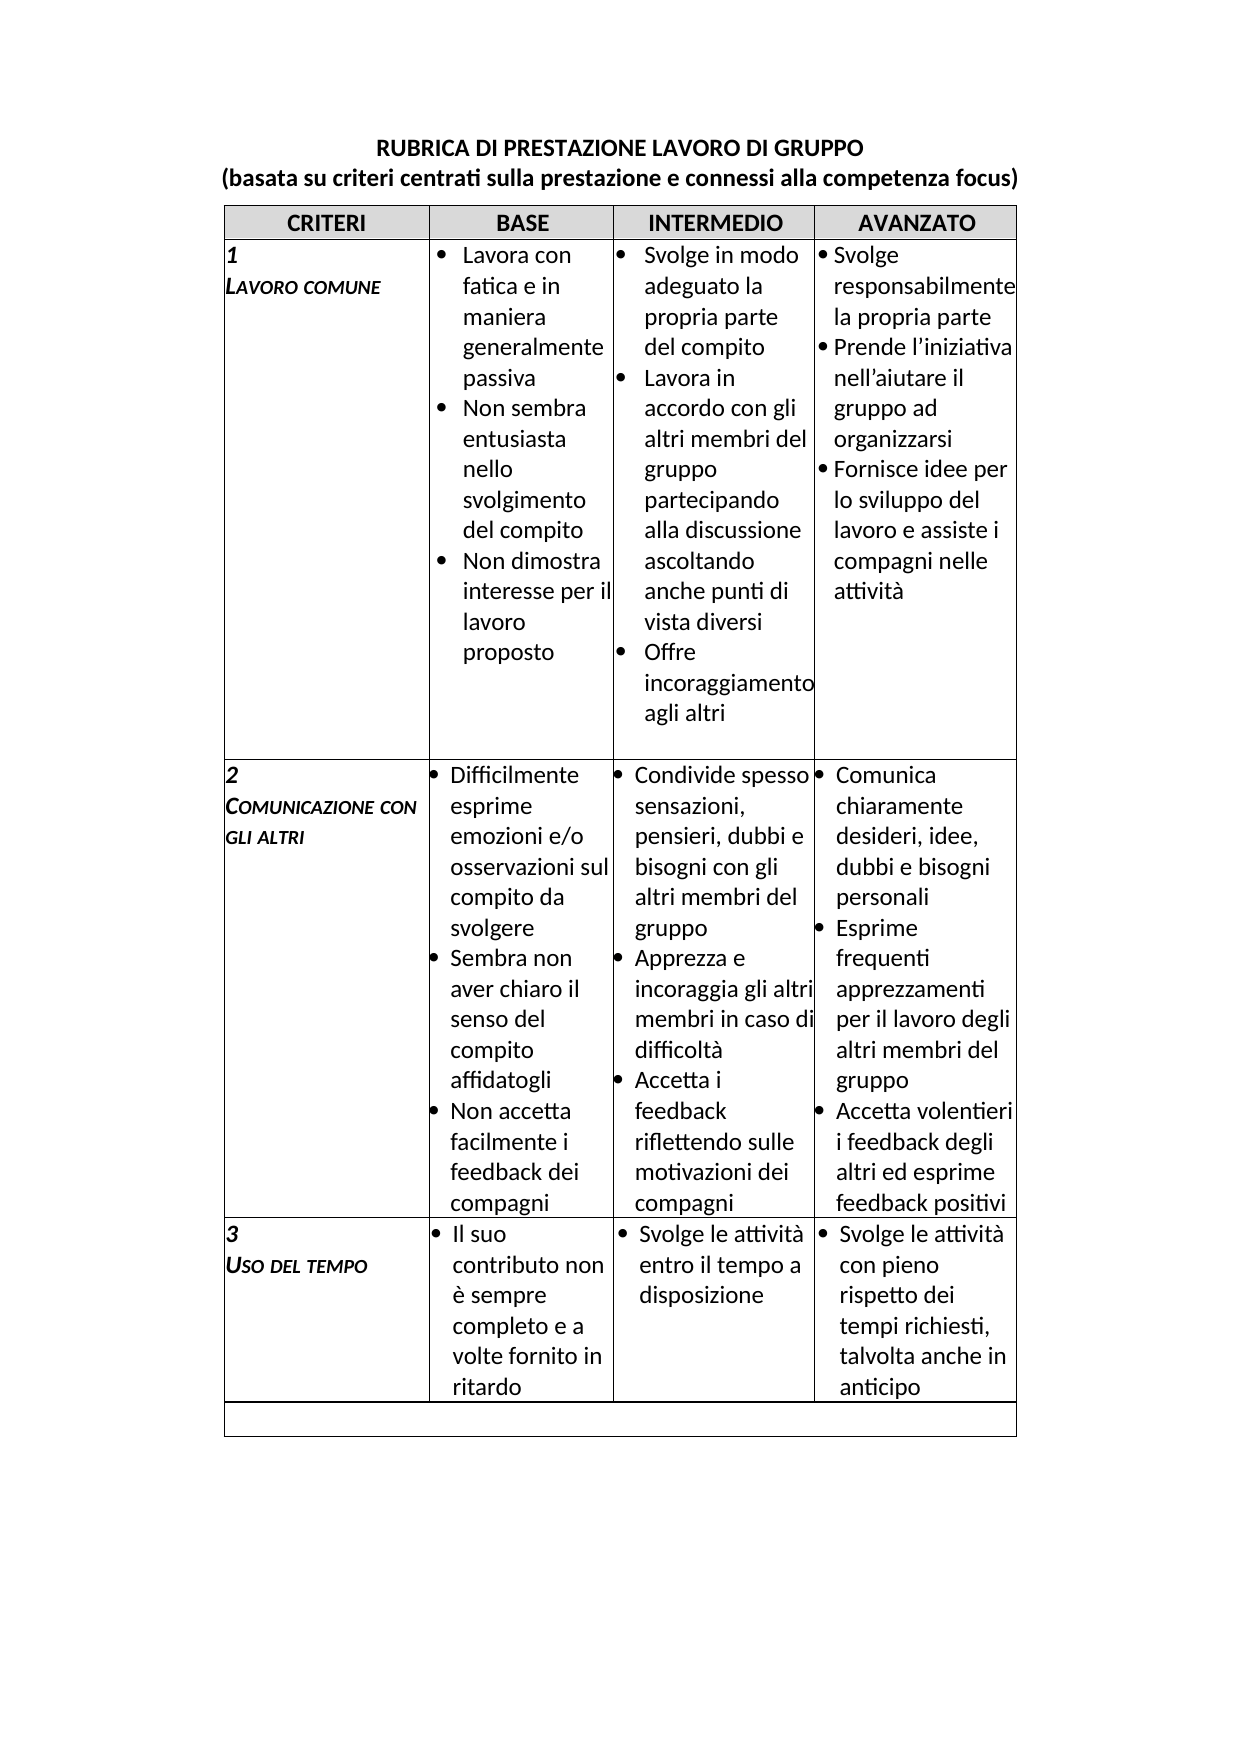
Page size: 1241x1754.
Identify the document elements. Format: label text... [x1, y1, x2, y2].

table_cell Svolge le attività entro il tempo a disposizione [614, 1218, 814, 1401]
table_cell [225, 1403, 1016, 1436]
table_cell Comunica chiaramente desideri, idee, dubbi e bisogni personali Esprime frequenti apprezzamenti per il lavoro degli altri membri del gruppo Accetta volentieri i feedback degli altri ed esprime feedback positivi [815, 760, 1016, 1217]
table_header BASE [430, 206, 613, 238]
table_header CRITERI [225, 206, 429, 238]
text (basata su criteri centrati sulla prestazione e connessi alla competenza focus) [89, 162, 1152, 193]
text RUBRICA DI PRESTAZIONE LAVORO DI GRUPPO [89, 132, 1152, 162]
table_cell 3 Uso del tempo [225, 1218, 429, 1401]
table_cell 2 Comunicazione con gli altri [225, 760, 429, 1217]
table_cell Difficilmente esprime emozioni e/o osservazioni sul compito da svolgere Sembra non aver chiaro il senso del compito affidatogli Non accetta facilmente i feedback dei compagni [430, 760, 613, 1217]
table_cell 1 Lavoro comune [225, 240, 429, 758]
table_header AVANZATO [815, 206, 1016, 238]
table_cell Svolge le attività con pieno rispetto dei tempi richiesti, talvolta anche in anticipo [815, 1218, 1016, 1401]
table_cell Il suo contributo non è sempre completo e a volte fornito in ritardo [430, 1218, 613, 1401]
table_cell Condivide spesso sensazioni, pensieri, dubbi e bisogni con gli altri membri del gruppo Apprezza e incoraggia gli altri membri in caso di difficoltà Accetta i feedback riflettendo sulle motivazioni dei compagni [614, 760, 814, 1217]
table_cell Svolge in modo adeguato la propria parte del compito Lavora in accordo con gli altri membri del gruppo partecipando alla discussione ascoltando anche punti di vista diversi Offre incoraggiamento agli altri [614, 240, 814, 758]
table_cell Lavora con fatica e in maniera generalmente passiva Non sembra entusiasta nello svolgimento del compito Non dimostra interesse per il lavoro proposto [430, 240, 613, 758]
table_header INTERMEDIO [614, 206, 814, 238]
table_cell Svolge responsabilmente la propria parte Prende l’iniziativa nell’aiutare il gruppo ad organizzarsi Fornisce idee per lo sviluppo del lavoro e assiste i compagni nelle attività [815, 240, 1016, 758]
